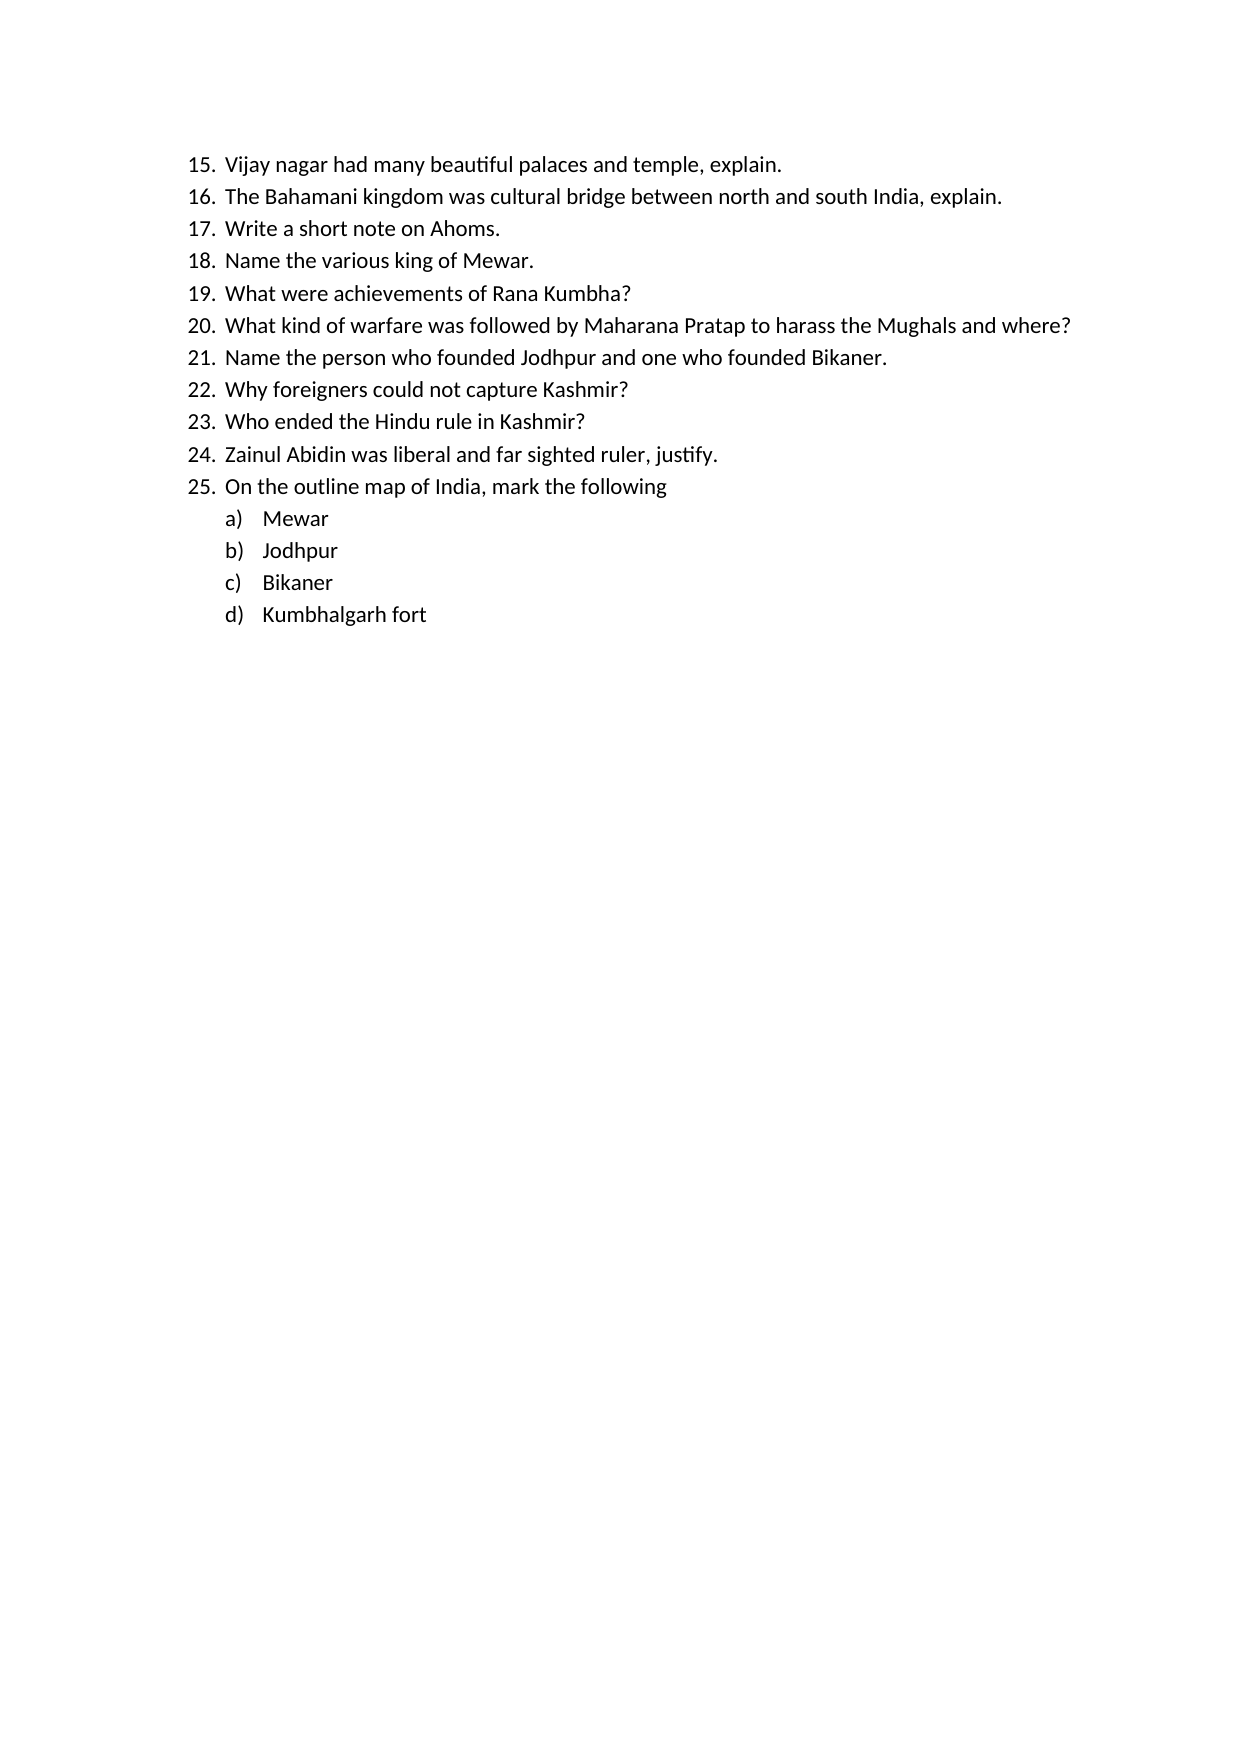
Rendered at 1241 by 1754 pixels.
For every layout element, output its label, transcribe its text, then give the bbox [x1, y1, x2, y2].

list Mewar [225, 504, 1090, 532]
list On the outline map of India, mark the following [187, 472, 1090, 500]
list Write a short note on Ahoms. [187, 214, 1090, 242]
list Zainul Abidin was liberal and far sighted ruler, justify. [187, 440, 1090, 468]
list Kumbhalgarh fort [225, 601, 1090, 629]
list Vijay nagar had many beautiful palaces and temple, explain. [187, 150, 1090, 178]
list What were achievements of Rana Kumbha? [187, 279, 1090, 307]
list Bikaner [225, 568, 1090, 596]
list Why foreigners could not capture Kashmir? [187, 375, 1090, 403]
list Jodhpur [225, 536, 1090, 564]
list Name the person who founded Jodhpur and one who founded Bikaner. [187, 343, 1090, 371]
list Who ended the Hindu rule in Kashmir? [187, 407, 1090, 436]
list Name the various king of Mewar. [187, 247, 1090, 274]
list The Bahamani kingdom was cultural bridge between north and south India, explain. [187, 182, 1090, 210]
list What kind of warfare was followed by Maharana Pratap to harass the Mughals and where? [187, 311, 1090, 339]
